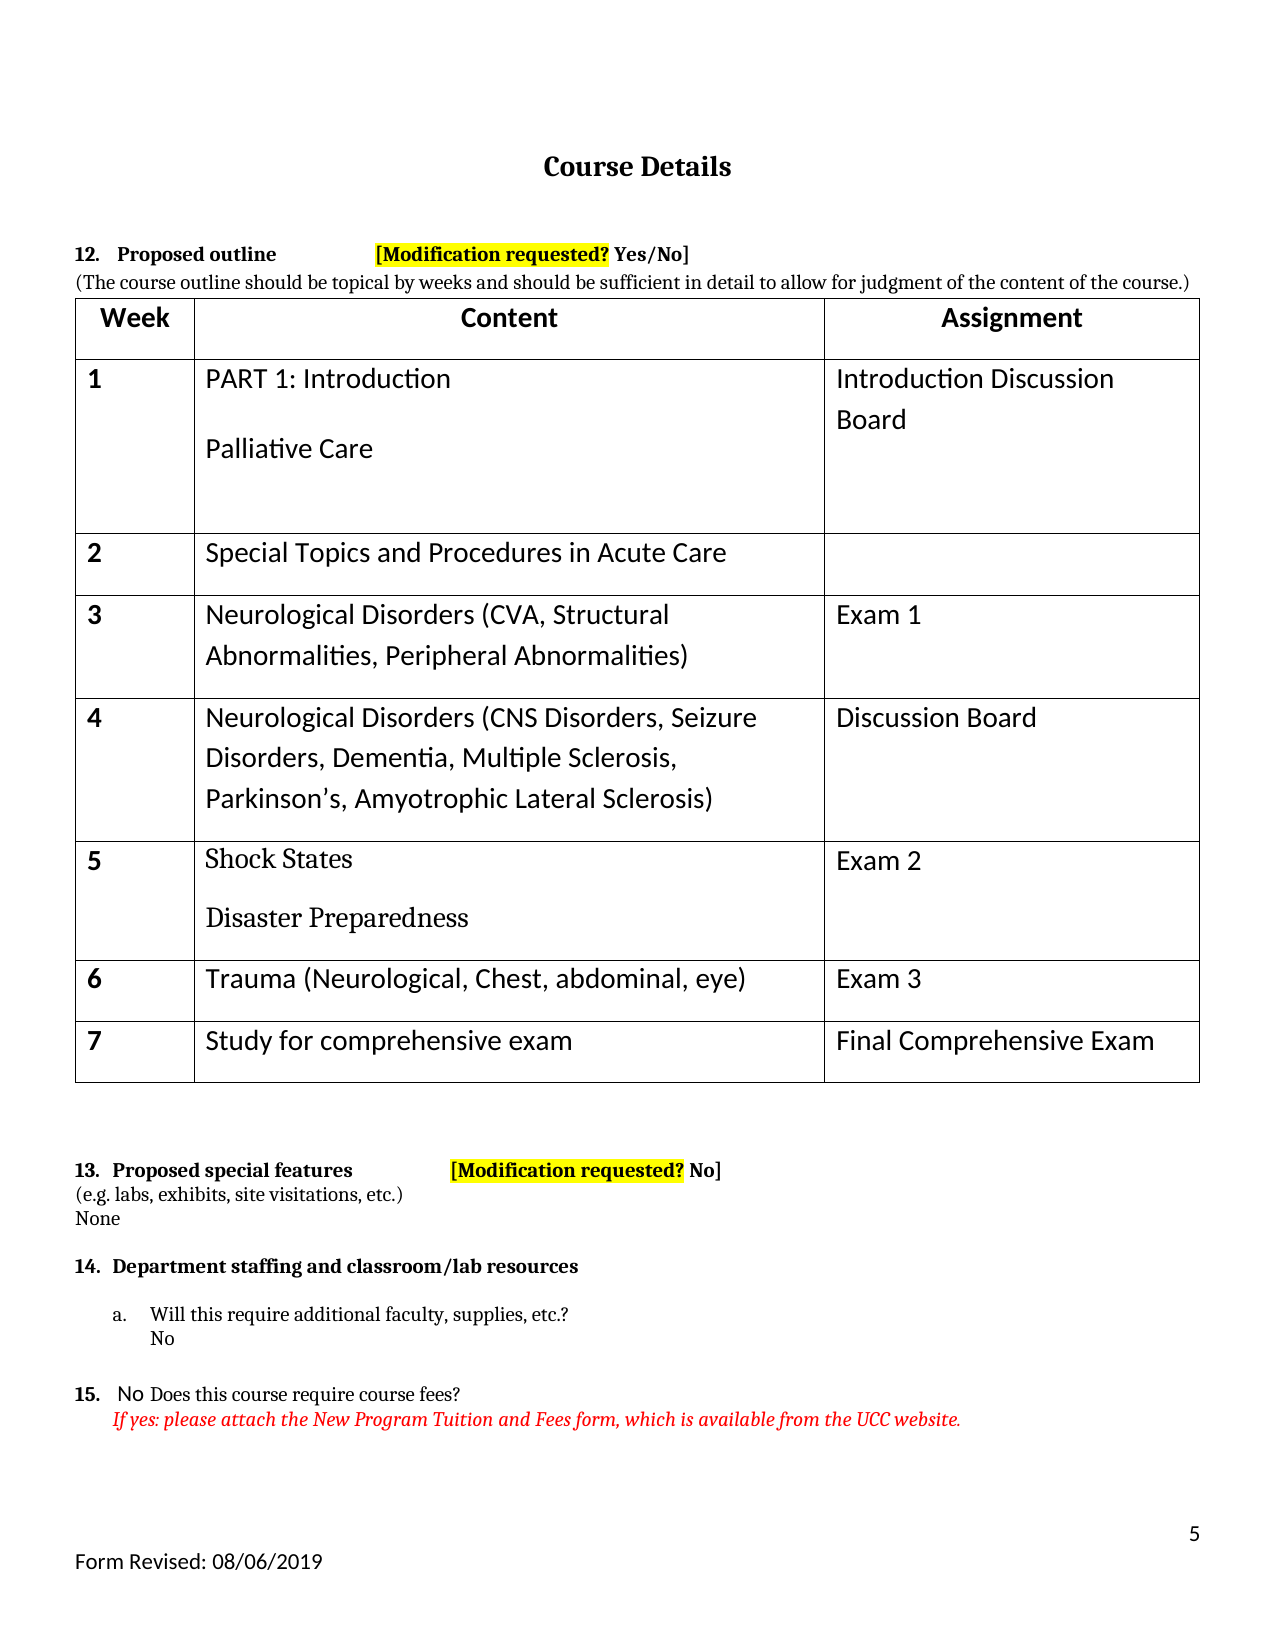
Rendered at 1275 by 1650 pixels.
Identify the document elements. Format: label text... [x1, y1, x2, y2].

text None [75, 1207, 1200, 1231]
list Proposed special features [Modification requested? No] [684, 1159, 1200, 1183]
table_header Content [195, 299, 824, 359]
table_cell 7 [76, 1022, 194, 1082]
table_cell Final Comprehensive Exam [825, 1022, 1199, 1082]
table_header Assignment [825, 299, 1199, 359]
table_cell 3 [76, 596, 194, 698]
table_header Week [76, 299, 194, 359]
table_cell Neurological Disorders (CVA, Structural Abnormalities, Peripheral Abnormalities) [195, 596, 824, 698]
table_cell Exam 1 [825, 596, 1199, 698]
table_cell Discussion Board [825, 699, 1199, 841]
text No [75, 1327, 1200, 1351]
table_cell 6 [76, 961, 194, 1021]
list Proposed special features [Modification requested? No] [75, 1159, 450, 1183]
table_cell 1 [76, 360, 194, 533]
table_cell Study for comprehensive exam [195, 1022, 824, 1082]
table_cell Shock States Disaster Preparedness [195, 842, 824, 959]
table_cell Special Topics and Procedures in Acute Care [195, 534, 824, 595]
table_cell [825, 534, 1199, 595]
table_cell 2 [76, 534, 194, 595]
list Proposed outline [Modification requested? Yes/No] [75, 243, 375, 267]
list No Does this course require course fees? [75, 1379, 1200, 1408]
table_cell Introduction Discussion Board [825, 360, 1199, 533]
table_cell Neurological Disorders (CNS Disorders, Seizure Disorders, Dementia, Multiple Sclerosis, Parkinson’s, Amyotrophic Lateral Sclerosis) [195, 699, 824, 841]
text Course Details [75, 150, 1200, 183]
text (e.g. labs, exhibits, site visitations, etc.) [75, 1183, 1200, 1207]
table_cell Exam 3 [825, 961, 1199, 1021]
list Will this require additional faculty, supplies, etc.? [112, 1303, 1200, 1327]
table_cell 5 [76, 842, 194, 959]
list Proposed outline [Modification requested? Yes/No] [609, 243, 1200, 267]
table_cell Trauma (Neurological, Chest, abdominal, eye) [195, 961, 824, 1021]
list Department staffing and classroom/lab resources [75, 1255, 1200, 1279]
table_cell Exam 2 [825, 842, 1199, 959]
table_cell 4 [76, 699, 194, 841]
text If yes: please attach the New Program Tuition and Fees form, which is available from the UCC website. [75, 1408, 1200, 1432]
text (The course outline should be topical by weeks and should be sufficient in detail to allow for judgment of the content of the course.) [75, 270, 1200, 294]
table_cell PART 1: Introduction Palliative Care [195, 360, 824, 533]
